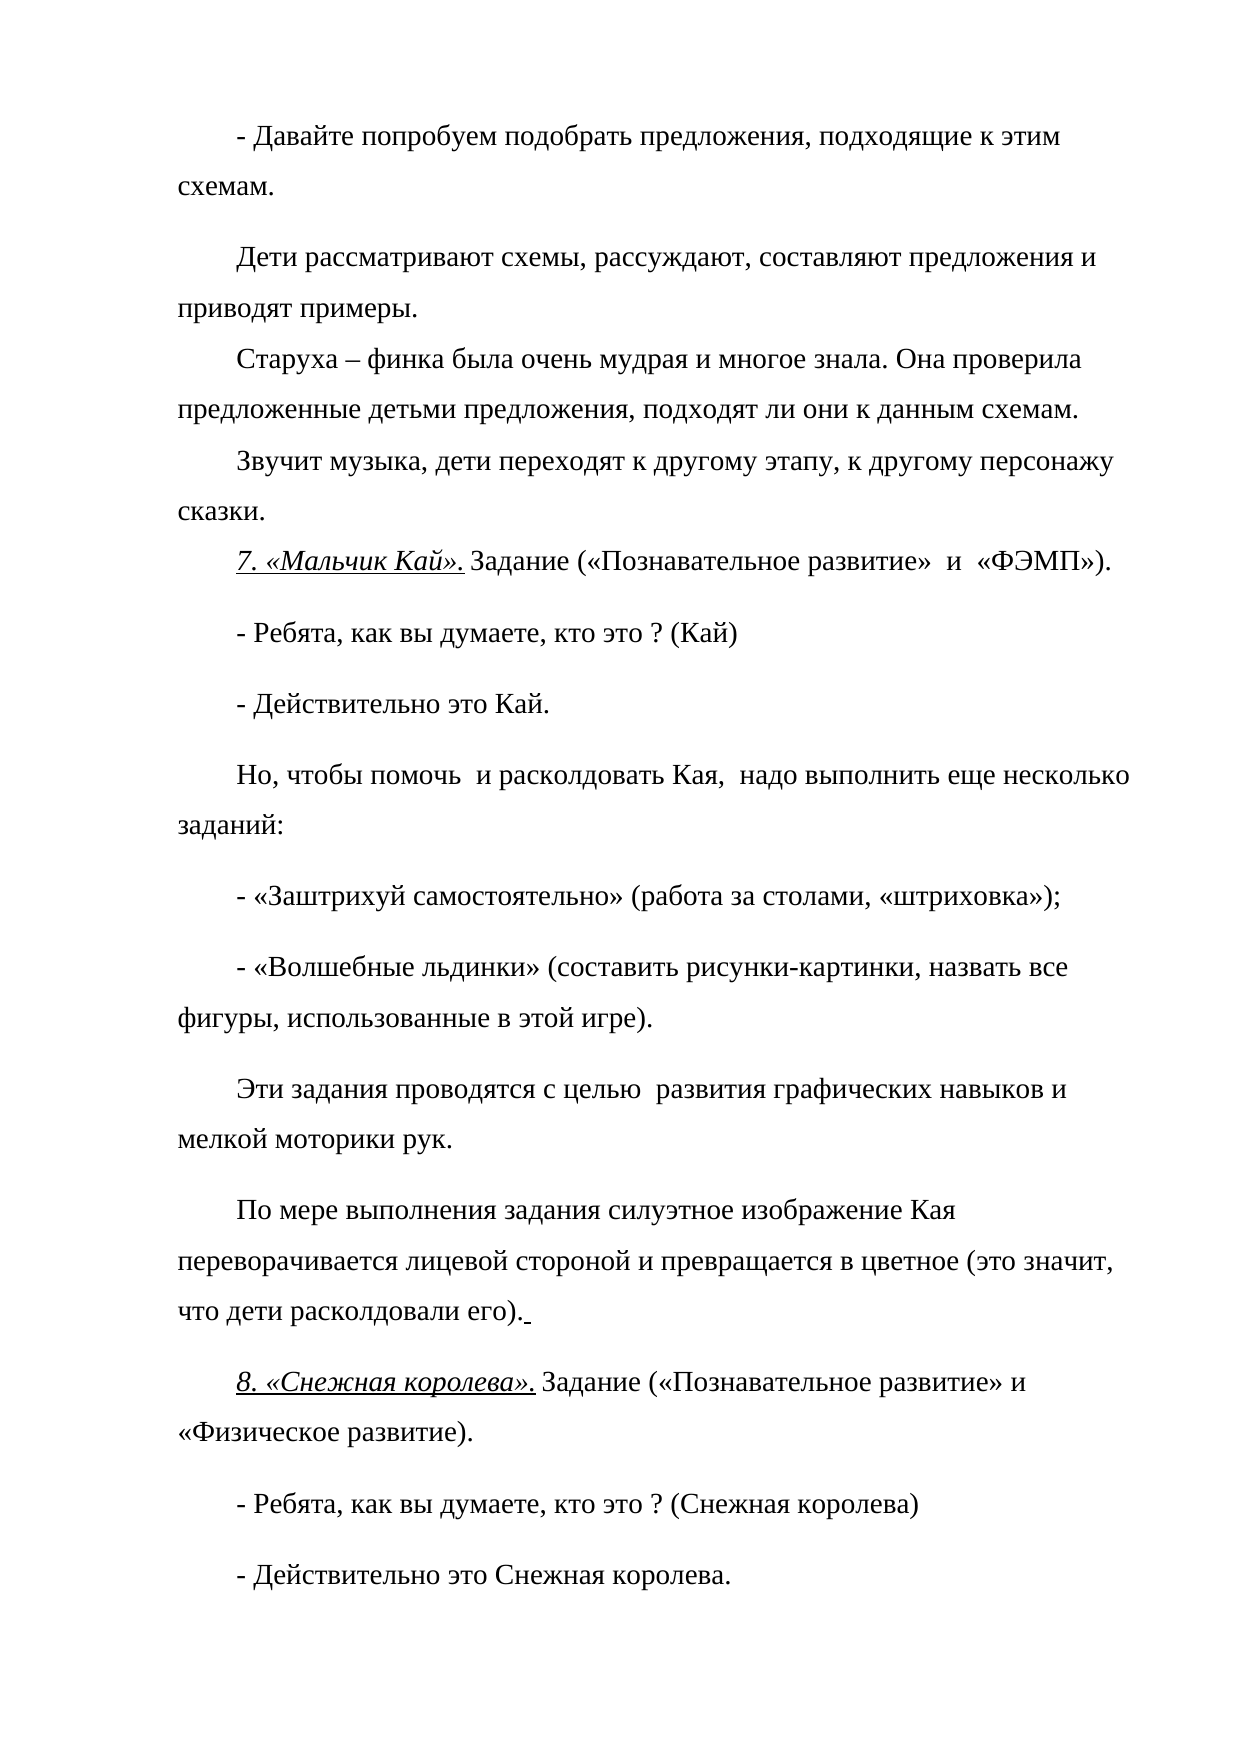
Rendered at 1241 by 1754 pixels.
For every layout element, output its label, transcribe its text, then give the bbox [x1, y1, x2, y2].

text - Ребята, как вы думаете, кто это ? (Снежная королева) [177, 1486, 1152, 1519]
list 7. «Мальчик Кай». Задание («Познавательное развитие» и «ФЭМП»). [177, 543, 1152, 577]
text Дети рассматривают схемы, рассуждают, составляют предложения и приводят примеры. [177, 239, 1152, 323]
text Но, чтобы помочь и расколдовать Кая, надо выполнить еще несколько заданий: [177, 757, 1152, 841]
list - Давайте попробуем подобрать предложения, подходящие к этим схемам. [177, 118, 1152, 202]
text 8. «Снежная королева». Задание («Познавательное развитие» и «Физическое развитие). [177, 1364, 1152, 1448]
text По мере выполнения задания силуэтное изображение Кая переворачивается лицевой стороной и превращается в цветное (это значит, что дети расколдовали его). [177, 1192, 1152, 1327]
text - «Заштрихуй самостоятельно» (работа за столами, «штриховка»); [177, 878, 1152, 912]
text - Действительно это Снежная королева. [177, 1557, 1152, 1590]
text Эти задания проводятся с целью развития графических навыков и мелкой моторики рук. [177, 1071, 1152, 1155]
text - «Волшебные льдинки» (составить рисунки-картинки, назвать все фигуры, использованные в этой игре). [177, 949, 1152, 1033]
text Старуха – финка была очень мудрая и многое знала. Она проверила предложенные детьми предложения, подходят ли они к данным схемам. [177, 341, 1152, 425]
list Звучит музыка, дети переходят к другому этапу, к другому персонажу сказки. [177, 443, 1152, 527]
text - Ребята, как вы думаете, кто это ? (Кай) [177, 615, 1152, 648]
text - Действительно это Кай. [177, 686, 1152, 719]
